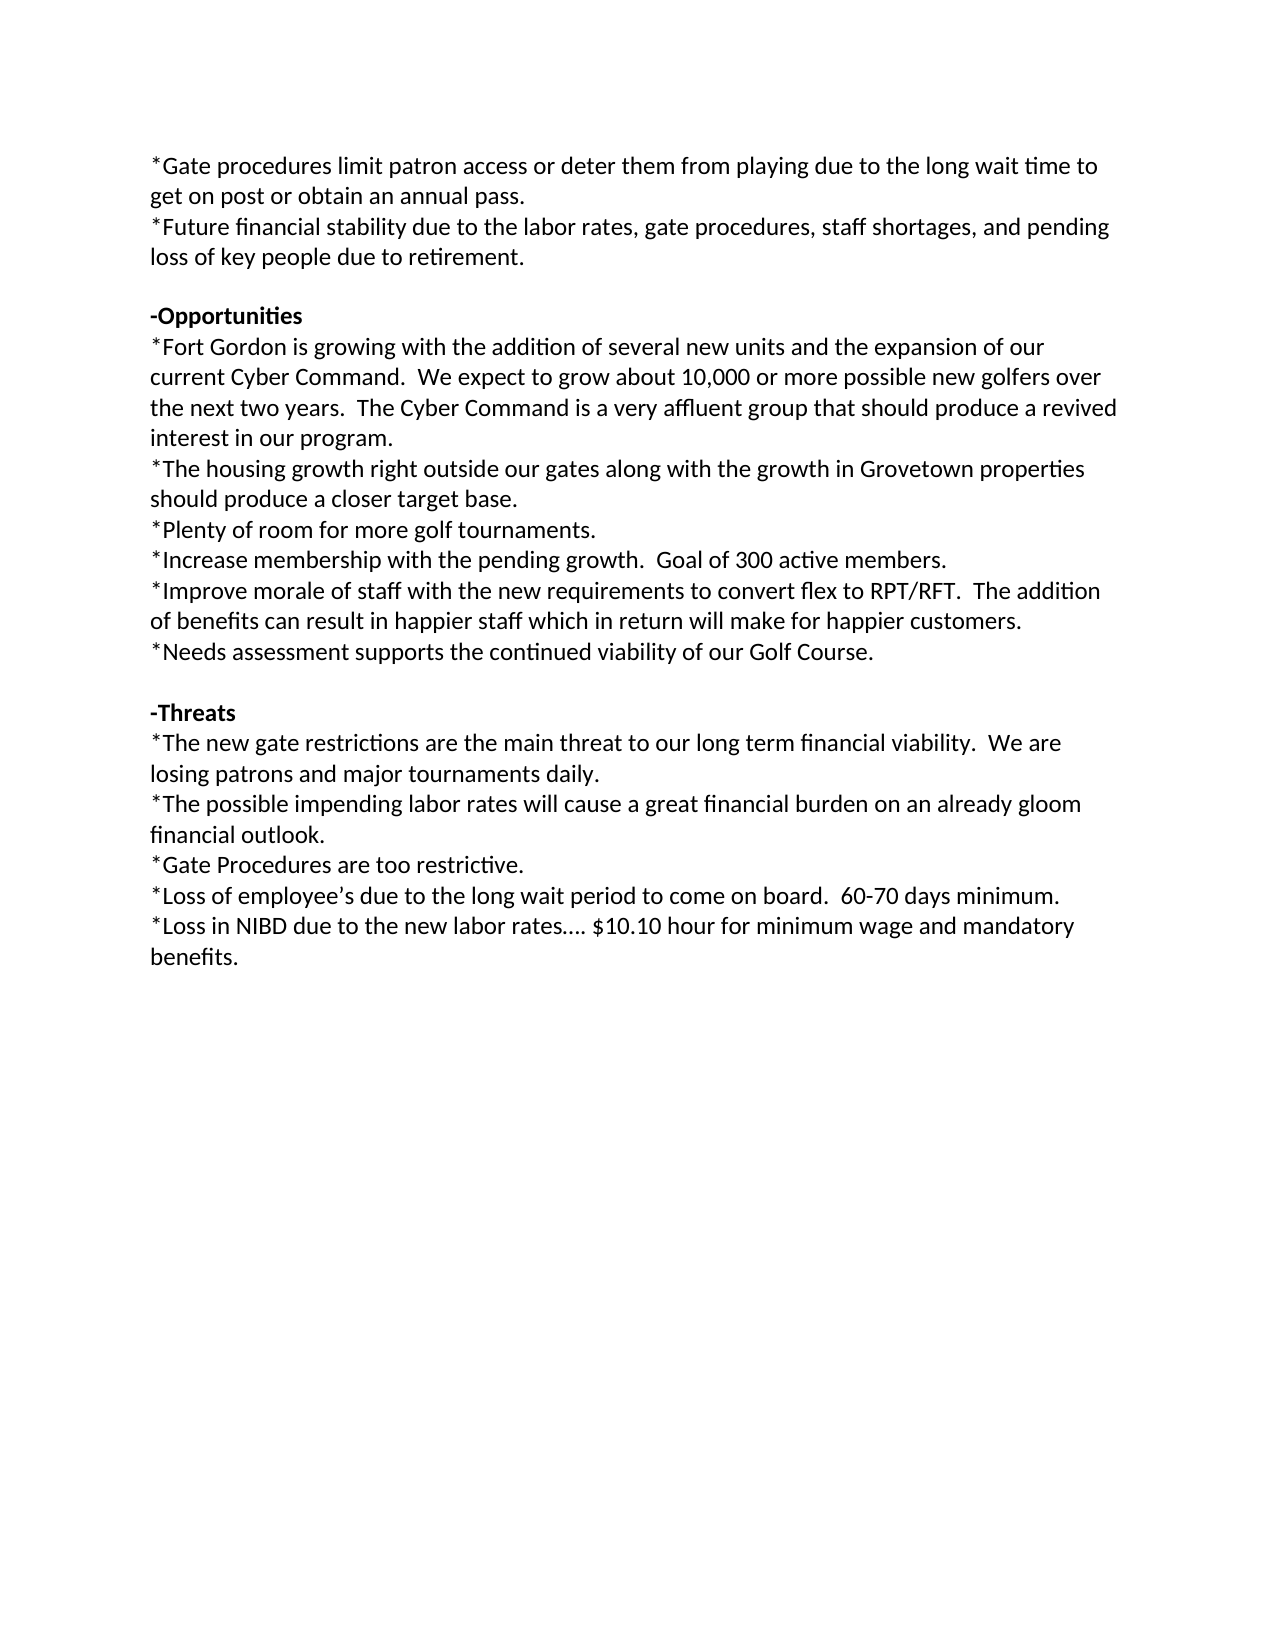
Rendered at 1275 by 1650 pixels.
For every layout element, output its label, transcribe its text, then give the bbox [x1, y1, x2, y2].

text *Future financial stability due to the labor rates, gate procedures, staff shortages, and pending loss of key people due to retirement. [150, 211, 1125, 272]
text *Gate Procedures are too restrictive. [150, 849, 1125, 880]
text *The new gate restrictions are the main threat to our long term financial viability. We are losing patrons and major tournaments daily. [150, 727, 1125, 788]
text -Opportunities [150, 300, 1125, 331]
text *Fort Gordon is growing with the addition of several new units and the expansion of our current Cyber Command. We expect to grow about 10,000 or more possible new golfers over the next two years. The Cyber Command is a very affluent group that should produce a revived interest in our program. [150, 331, 1125, 453]
text -Threats [150, 697, 1125, 727]
text *Needs assessment supports the continued viability of our Golf Course. [150, 636, 1125, 666]
text *The housing growth right outside our gates along with the growth in Grovetown properties should produce a closer target base. [150, 453, 1125, 514]
text *Loss in NIBD due to the new labor rates…. $10.10 hour for minimum wage and mandatory benefits. [150, 911, 1125, 972]
text *Increase membership with the pending growth. Goal of 300 active members. [150, 544, 1125, 575]
text *Loss of employee’s due to the long wait period to come on board. 60-70 days minimum. [150, 880, 1125, 911]
text *Gate procedures limit patron access or deter them from playing due to the long wait time to get on post or obtain an annual pass. [150, 150, 1125, 211]
text *The possible impending labor rates will cause a great financial burden on an already gloom financial outlook. [150, 788, 1125, 849]
text *Plenty of room for more golf tournaments. [150, 514, 1125, 544]
text *Improve morale of staff with the new requirements to convert flex to RPT/RFT. The addition of benefits can result in happier staff which in return will make for happier customers. [150, 575, 1125, 636]
